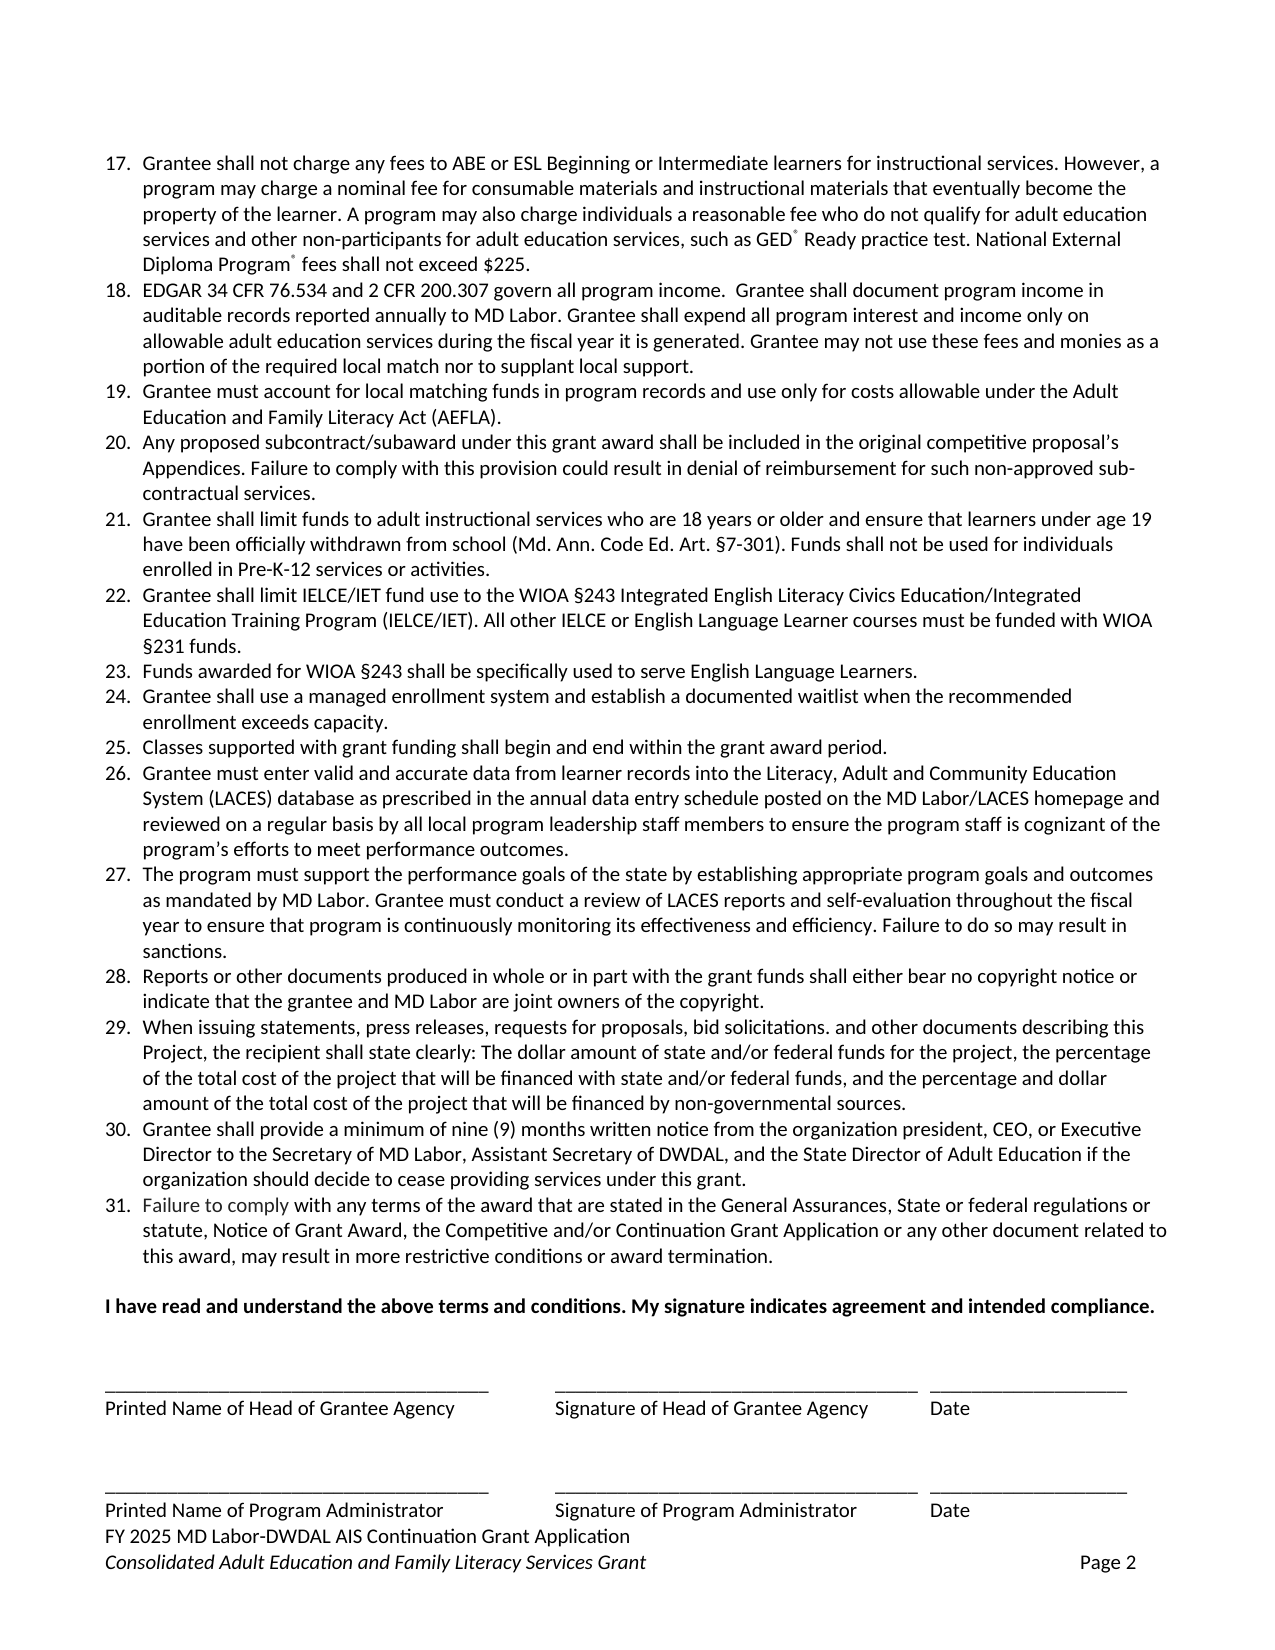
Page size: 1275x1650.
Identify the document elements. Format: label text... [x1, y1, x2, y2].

text _____________________________________ ___________________________________ ___________________ [105, 1472, 1170, 1497]
list Grantee shall not charge any fees to ABE or ESL Beginning or Intermediate learners for instructional services. However, a program may charge a nominal fee for consumable materials and instructional materials that eventually become the property of the learner. A program may also charge individuals a reasonable fee who do not qualify for adult education services and other non-participants for adult education services, such as GED® Ready practice test. National External Diploma Program® fees shall not exceed $225. [105, 150, 1170, 277]
list Grantee must account for local matching funds in program records and use only for costs allowable under the Adult Education and Family Literacy Act (AEFLA). [105, 379, 1170, 429]
text Printed Name of Program Administrator Signature of Program Administrator Date [105, 1497, 1170, 1522]
list Funds awarded for WIOA §243 shall be specifically used to serve English Language Learners. [105, 658, 1170, 684]
list Grantee shall provide a minimum of nine (9) months written notice from the organization president, CEO, or Executive Director to the Secretary of MD Labor, Assistant Secretary of DWDAL, and the State Director of Adult Education if the organization should decide to cease providing services under this grant. [105, 1116, 1170, 1192]
text Printed Name of Head of Grantee Agency Signature of Head of Grantee Agency Date [105, 1395, 1170, 1421]
list Grantee shall limit IELCE/IET fund use to the WIOA §243 Integrated English Literacy Civics Education/Integrated Education Training Program (IELCE/IET). All other IELCE or English Language Learner courses must be funded with WIOA §231 funds. [105, 582, 1170, 658]
list Grantee shall use a managed enrollment system and establish a documented waitlist when the recommended enrollment exceeds capacity. [105, 684, 1170, 734]
list Grantee shall limit funds to adult instructional services who are 18 years or older and ensure that learners under age 19 have been officially withdrawn from school (Md. Ann. Code Ed. Art. §7-301). Funds shall not be used for individuals enrolled in Pre-K-12 services or activities. [105, 506, 1170, 582]
list Any proposed subcontract/subaward under this grant award shall be included in the original competitive proposal’s Appendices. Failure to comply with this provision could result in denial of reimbursement for such non-approved sub-contractual services. [105, 429, 1170, 506]
text _____________________________________ ___________________________________ ___________________ [105, 1370, 1170, 1395]
list Grantee must enter valid and accurate data from learner records into the Literacy, Adult and Community Education System (LACES) database as prescribed in the annual data entry schedule posted on the MD Labor/LACES homepage and reviewed on a regular basis by all local program leadership staff members to ensure the program staff is cognizant of the program’s efforts to meet performance outcomes. [105, 760, 1170, 862]
list When issuing statements, press releases, requests for proposals, bid solicitations. and other documents describing this Project, the recipient shall state clearly: The dollar amount of state and/or federal funds for the project, the percentage of the total cost of the project that will be financed with state and/or federal funds, and the percentage and dollar amount of the total cost of the project that will be financed by non-governmental sources. [105, 1014, 1170, 1116]
list Failure to comply with any terms of the award that are stated in the General Assurances, State or federal regulations or statute, Notice of Grant Award, the Competitive and/or Continuation Grant Application or any other document related to this award, may result in more restrictive conditions or award termination. [105, 1192, 1170, 1268]
list Reports or other documents produced in whole or in part with the grant funds shall either bear no copyright notice or indicate that the grantee and MD Labor are joint owners of the copyright. [105, 963, 1170, 1014]
list The program must support the performance goals of the state by establishing appropriate program goals and outcomes as mandated by MD Labor. Grantee must conduct a review of LACES reports and self-evaluation throughout the fiscal year to ensure that program is continuously monitoring its effectiveness and efficiency. Failure to do so may result in sanctions. [105, 862, 1170, 963]
list Classes supported with grant funding shall begin and end within the grant award period. [105, 734, 1170, 760]
text I have read and understand the above terms and conditions. My signature indicates agreement and intended compliance. [105, 1294, 1170, 1319]
list EDGAR 34 CFR 76.534 and 2 CFR 200.307 govern all program income. Grantee shall document program income in auditable records reported annually to MD Labor. Grantee shall expend all program interest and income only on allowable adult education services during the fiscal year it is generated. Grantee may not use these fees and monies as a portion of the required local match nor to supplant local support. [105, 277, 1170, 379]
